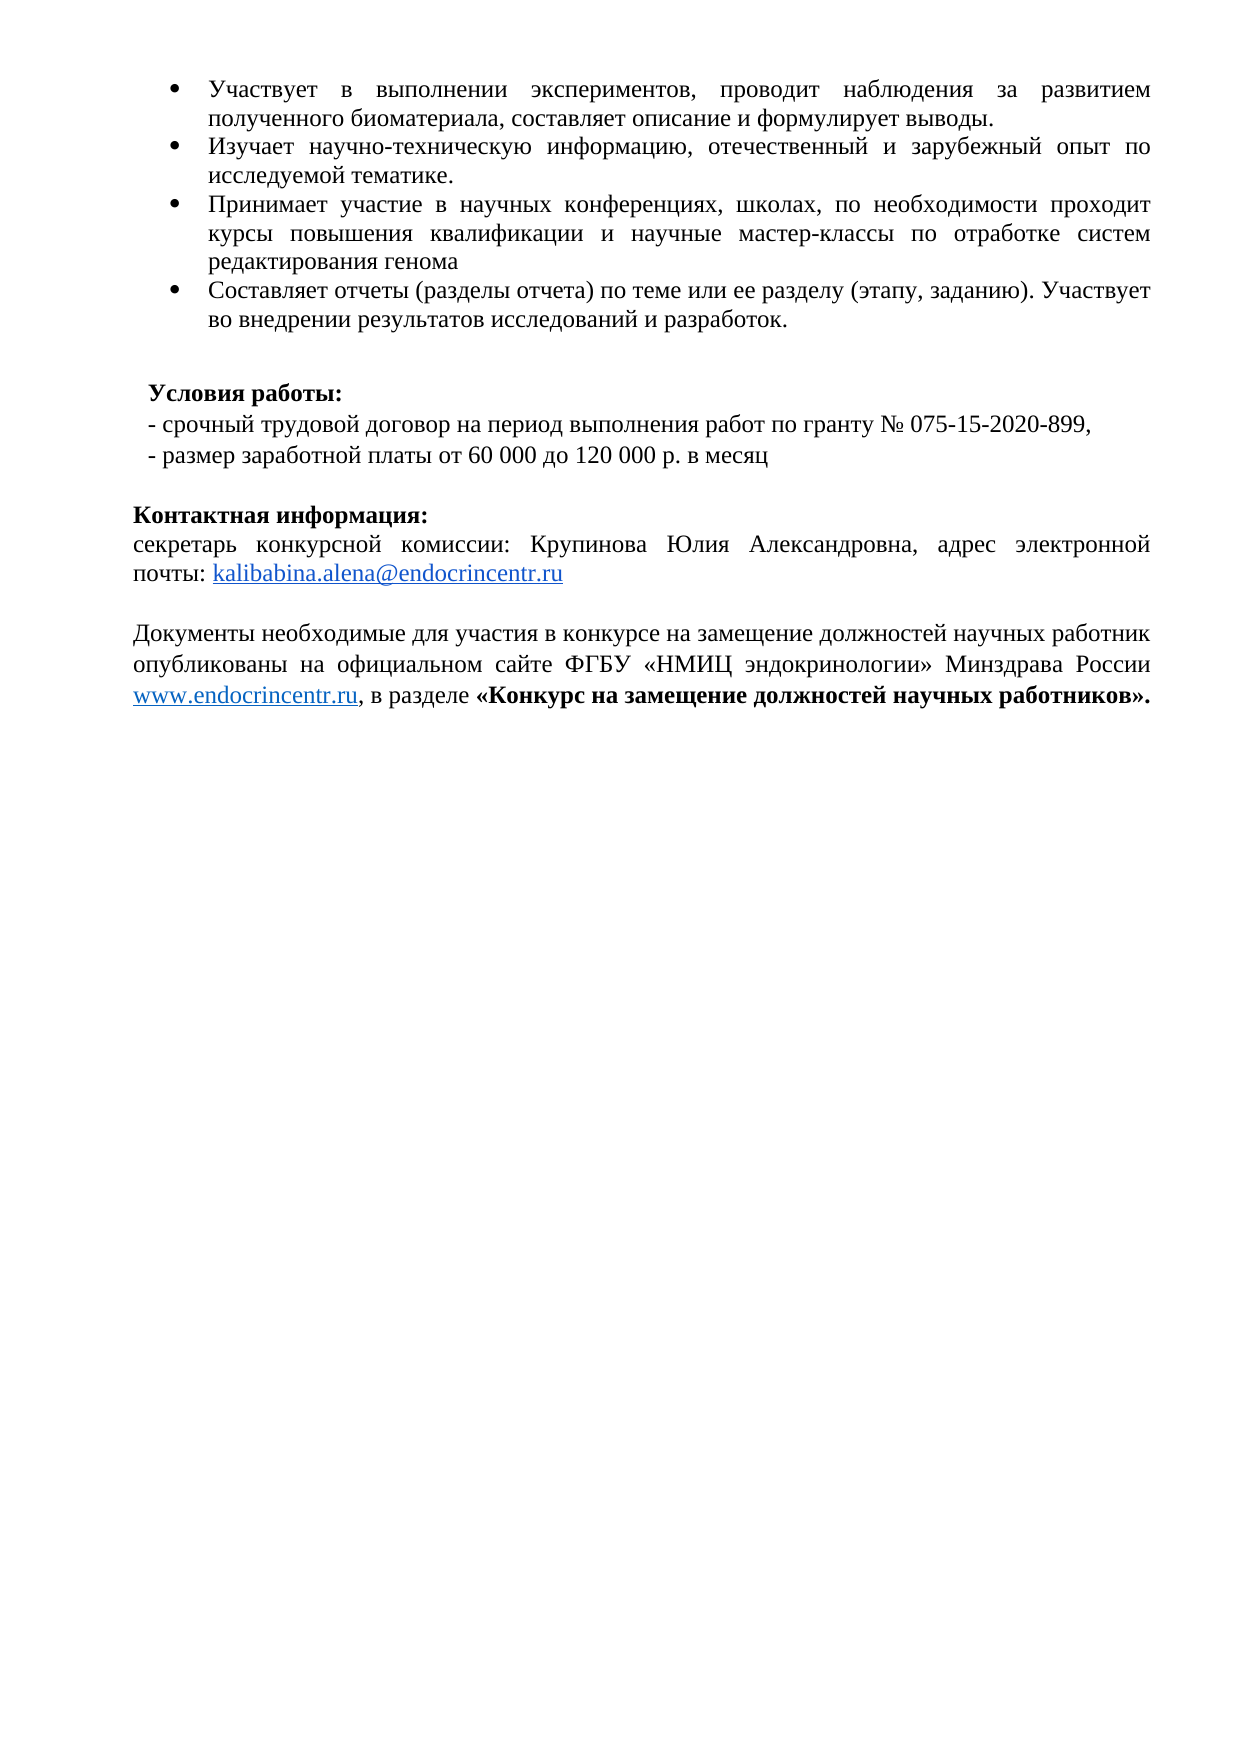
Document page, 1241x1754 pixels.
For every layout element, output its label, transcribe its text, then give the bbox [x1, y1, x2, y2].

text секретарь конкурсной комиссии: Крупинова Юлия Александровна, адрес электронной почты: kalibabina.alena@endocrincentr.ru [133, 529, 1152, 587]
list Участвует в выполнении экспериментов, проводит наблюдения за развитием полученного биоматериала, составляет описание и формулирует выводы. [170, 74, 1152, 131]
list Принимает участие в научных конференциях, школах, по необходимости проходит курсы повышения квалификации и научные мастер-классы по отработке систем редактирования генома [170, 189, 1152, 275]
text - размер заработной платы от 60 000 до 120 000 р. в месяц [133, 441, 1152, 469]
text Документы необходимые для участия в конкурсе на замещение должностей научных работник опубликованы на официальном сайте ФГБУ «НМИЦ эндокринологии» Минздрава России www.endocrincentr.ru, в разделе «Конкурс на замещение должностей научных работников». [133, 618, 1152, 708]
text - срочный трудовой договор на период выполнения работ по гранту № 075-15-2020-899, [133, 409, 1152, 438]
list Изучает научно-техническую информацию, отечественный и зарубежный опыт по исследуемой тематике. [170, 131, 1152, 189]
text Условия работы: [133, 378, 1152, 407]
text Контактная информация: [133, 500, 1152, 529]
list Составляет отчеты (разделы отчета) по теме или ее разделу (этапу, заданию). Участвует во внедрении результатов исследований и разработок. [170, 275, 1152, 333]
